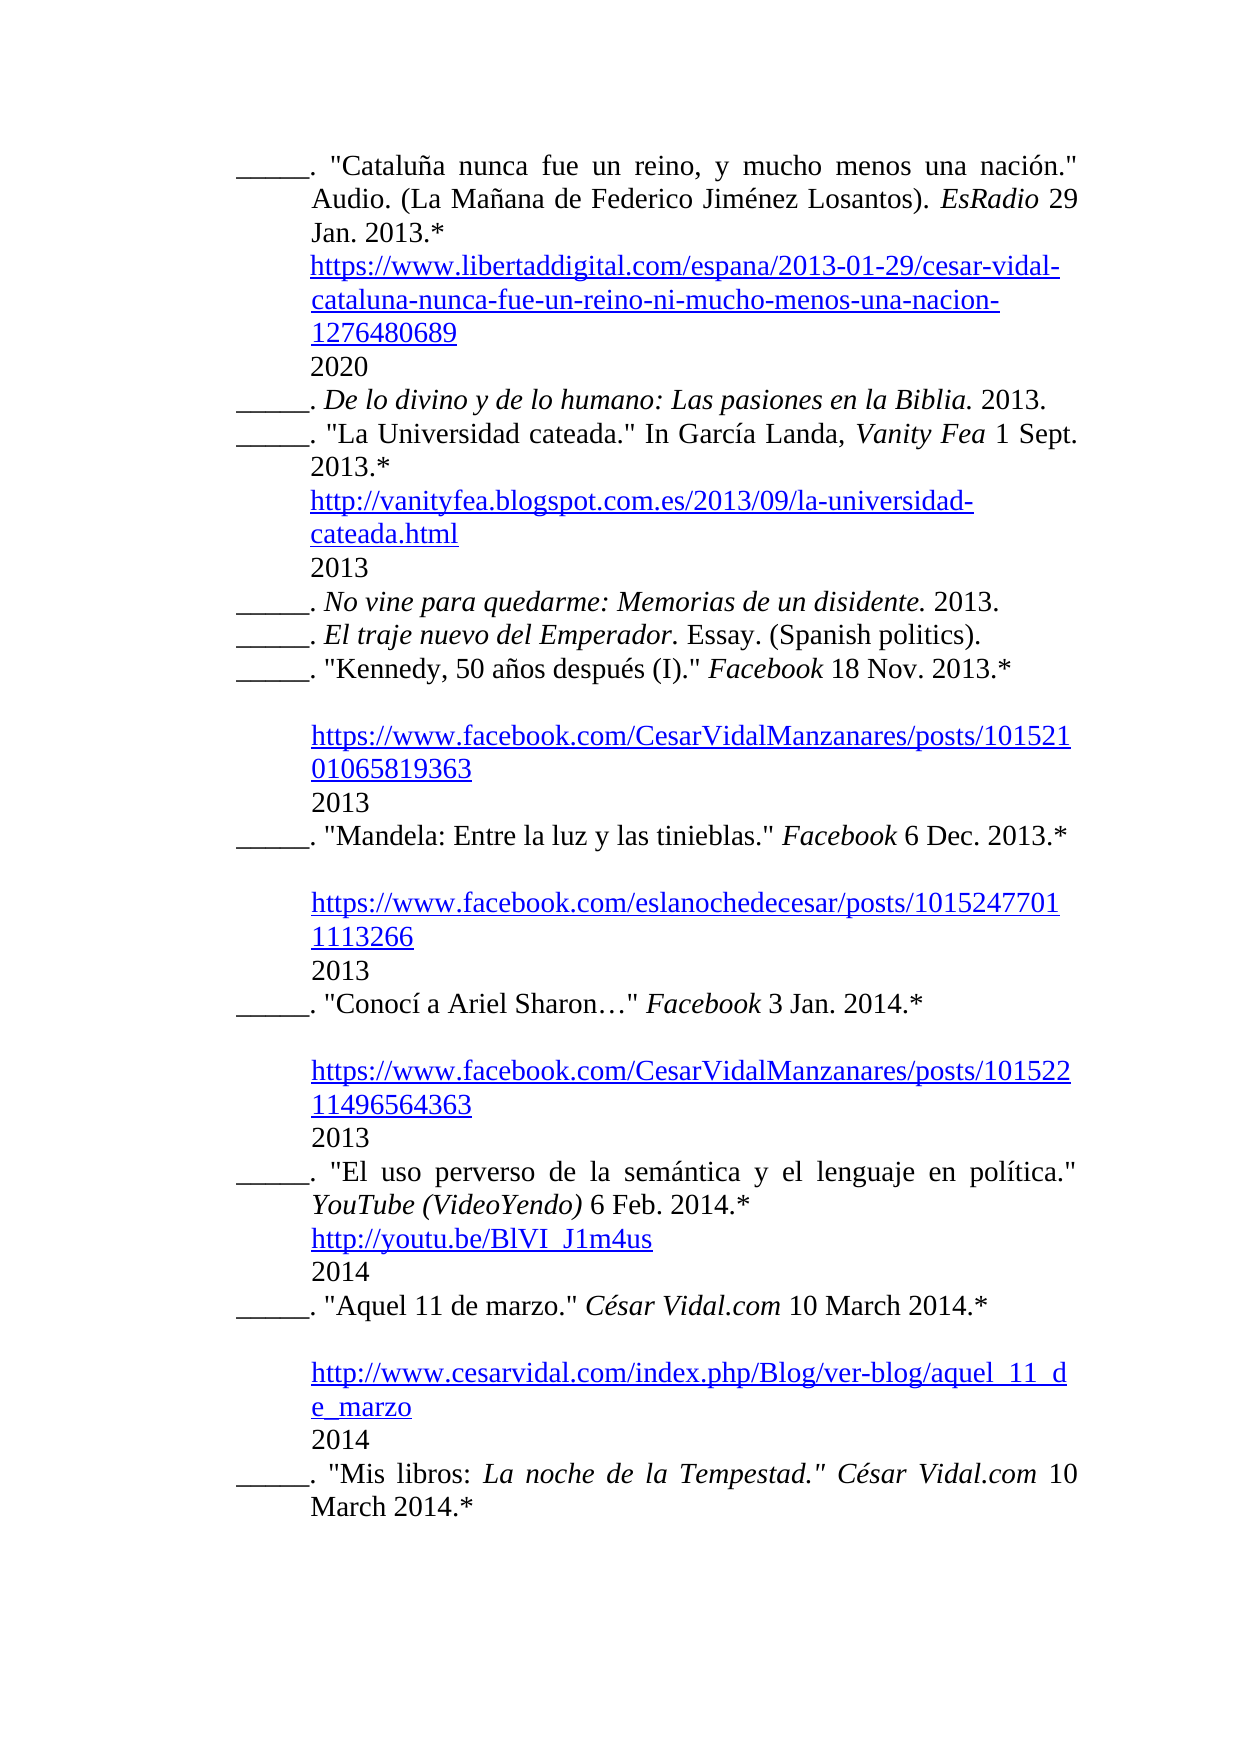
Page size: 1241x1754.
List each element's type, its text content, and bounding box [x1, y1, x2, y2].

text 2013 [236, 1120, 1072, 1154]
text https://www.libertaddigital.com/espana/2013-01-29/cesar-vidal-cataluna-nunca-fue-un-reino-ni-mucho-menos-una-nacion-1276480689 [236, 248, 1078, 349]
text http://vanityfea.blogspot.com.es/2013/09/la-universidad-cateada.html [236, 483, 1078, 550]
text _____. De lo divino y de lo humano: Las pasiones en la Biblia. 2013. [236, 382, 1078, 416]
text https://www.facebook.com/CesarVidalManzanares/posts/10152211496564363 [236, 1020, 1072, 1120]
text 2020 [236, 349, 1078, 382]
text _____. "Kennedy, 50 años después (I)." Facebook 18 Nov. 2013.* [236, 651, 1072, 684]
text _____. "Mandela: Entre la luz y las tinieblas." Facebook 6 Dec. 2013.* [236, 818, 1072, 852]
text 2014 [236, 1254, 1078, 1288]
text https://www.facebook.com/CesarVidalManzanares/posts/10152101065819363 [236, 684, 1072, 785]
text 2013 [236, 953, 1072, 986]
text 2014 [236, 1422, 1078, 1456]
text _____. "Cataluña nunca fue un reino, y mucho menos una nación." Audio. (La Mañana de Federico Jiménez Losantos). EsRadio 29 Jan. 2013.* [236, 148, 1078, 248]
text _____. "Conocí a Ariel Sharon…" Facebook 3 Jan. 2014.* [236, 986, 1072, 1020]
text _____. No vine para quedarme: Memorias de un disidente. 2013. [236, 584, 1078, 617]
text _____. "El uso perverso de la semántica y el lenguaje en política." YouTube (VideoYendo) 6 Feb. 2014.* [236, 1154, 1078, 1221]
text _____. "Mis libros: La noche de la Tempestad." César Vidal.com 10 March 2014.* [236, 1456, 1078, 1523]
text https://www.facebook.com/eslanochedecesar/posts/10152477011113266 [236, 852, 1072, 953]
text http://youtu.be/BlVI_J1m4us [236, 1221, 1078, 1254]
text 2013 [236, 785, 1072, 818]
text _____. "Aquel 11 de marzo." César Vidal.com 10 March 2014.* [236, 1288, 1078, 1322]
text _____. "La Universidad cateada." In García Landa, Vanity Fea 1 Sept. 2013.* [236, 416, 1078, 483]
text _____. El traje nuevo del Emperador. Essay. (Spanish politics). [236, 617, 1078, 651]
text 2013 [236, 550, 1078, 584]
text http://www.cesarvidal.com/index.php/Blog/ver-blog/aquel_11_de_marzo [236, 1322, 1078, 1422]
